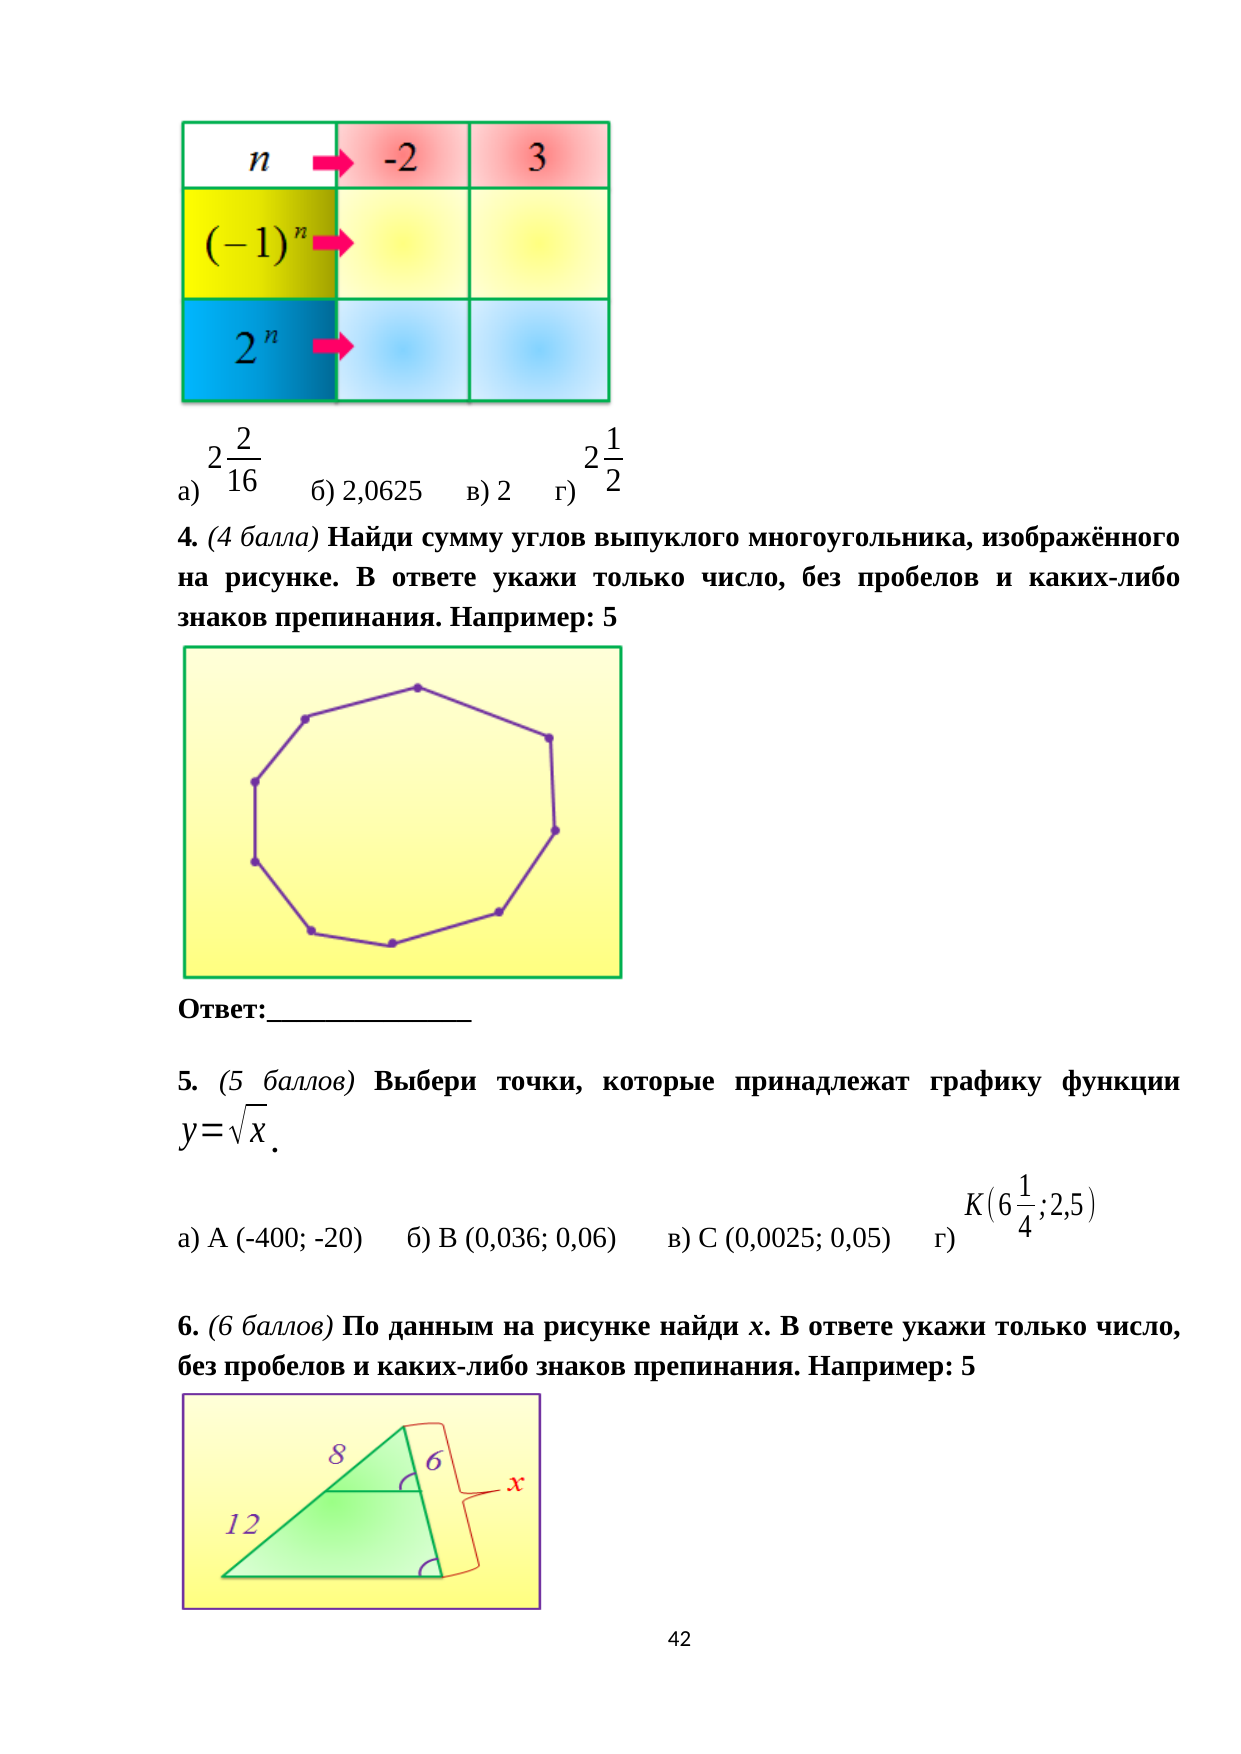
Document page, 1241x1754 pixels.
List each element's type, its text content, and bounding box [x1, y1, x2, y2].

text а) А (-400; -20) б) В (0,036; 0,06) в) С (0,0025; 0,05) г) [177, 1167, 1181, 1254]
text а) б) 2,0625 в) 2 г) [177, 421, 1181, 507]
text Ответ:______________ [177, 991, 1181, 1025]
text 6. (6 баллов) По данным на рисунке найди х. В ответе укажи только число, без пробелов и каких-либо знаков препинания. Например: 5 [177, 1308, 1181, 1381]
picture [177, 1390, 545, 1612]
text 4. (4 балла) Найди сумму углов выпуклого многоугольника, изображённого на рисунке. В ответе укажи только число, без пробелов и каких-либо знаков препинания. Например: 5 [177, 519, 1181, 633]
text 5. (5 баллов) Выбери точки, которые принадлежат графику функции . [177, 1063, 1181, 1158]
picture [177, 641, 629, 984]
picture [177, 118, 617, 412]
